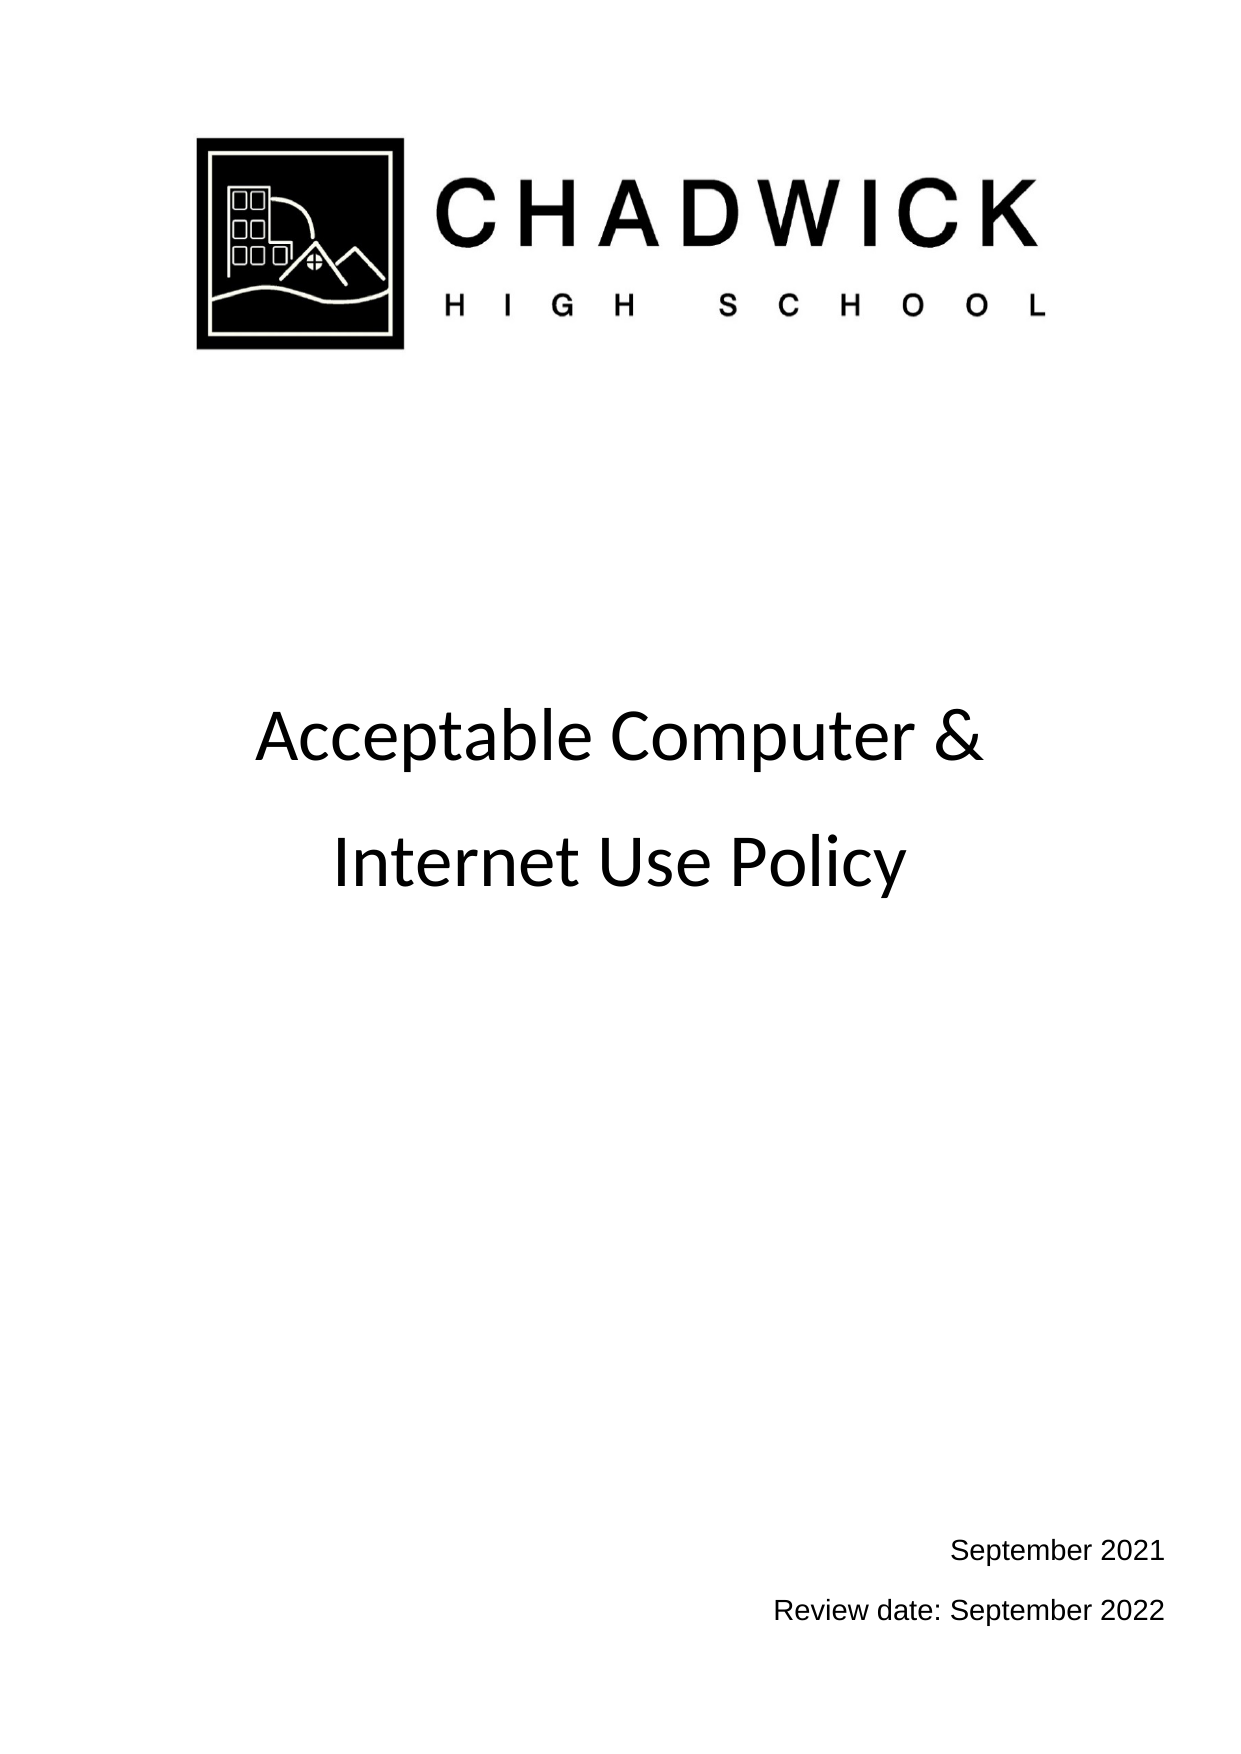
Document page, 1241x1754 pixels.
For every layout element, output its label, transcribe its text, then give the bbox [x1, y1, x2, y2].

picture [187, 128, 1053, 359]
text Review date: September 2022 [75, 1593, 1165, 1626]
text Internet Use Policy [75, 813, 1165, 905]
text Acceptable Computer & [75, 687, 1165, 779]
text September 2021 [75, 1533, 1165, 1567]
